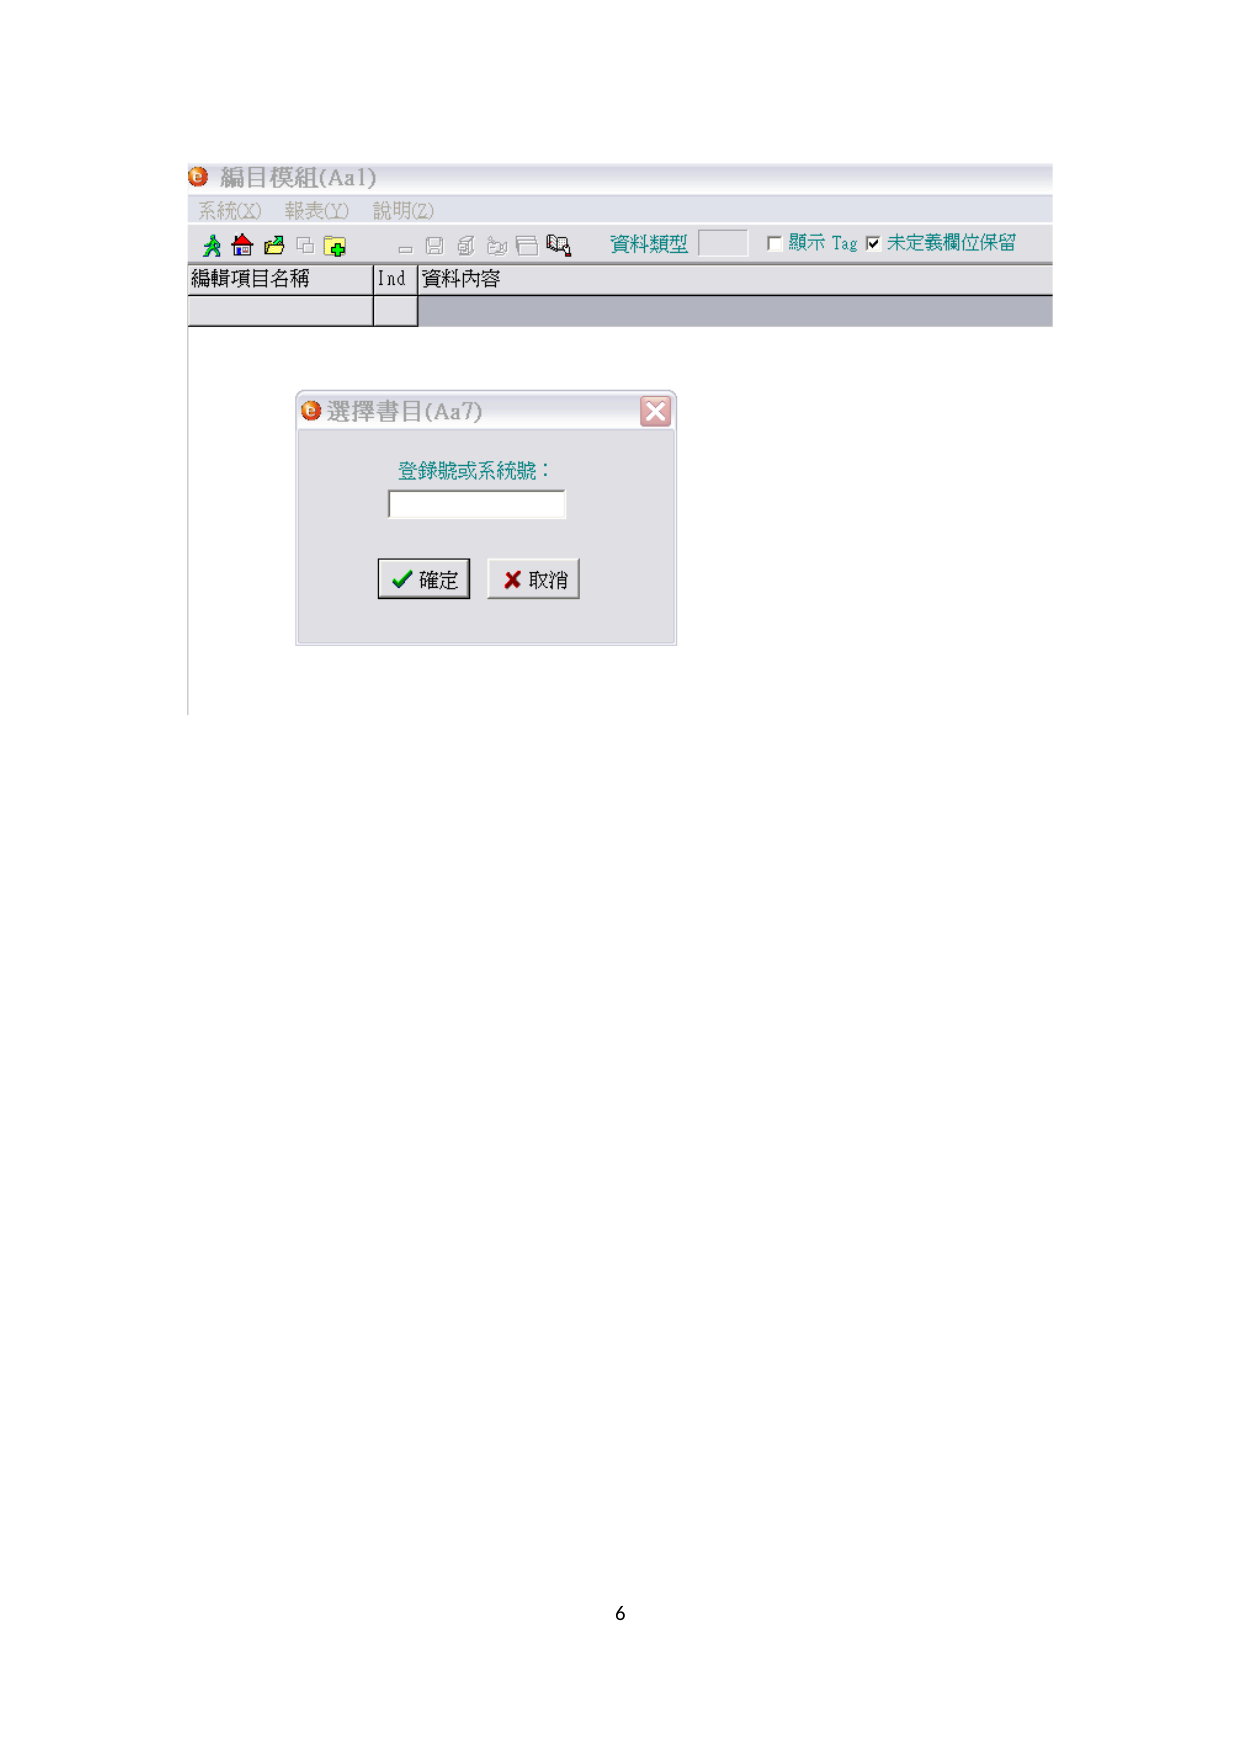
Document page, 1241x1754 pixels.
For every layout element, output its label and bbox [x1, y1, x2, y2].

picture [187, 162, 1053, 715]
